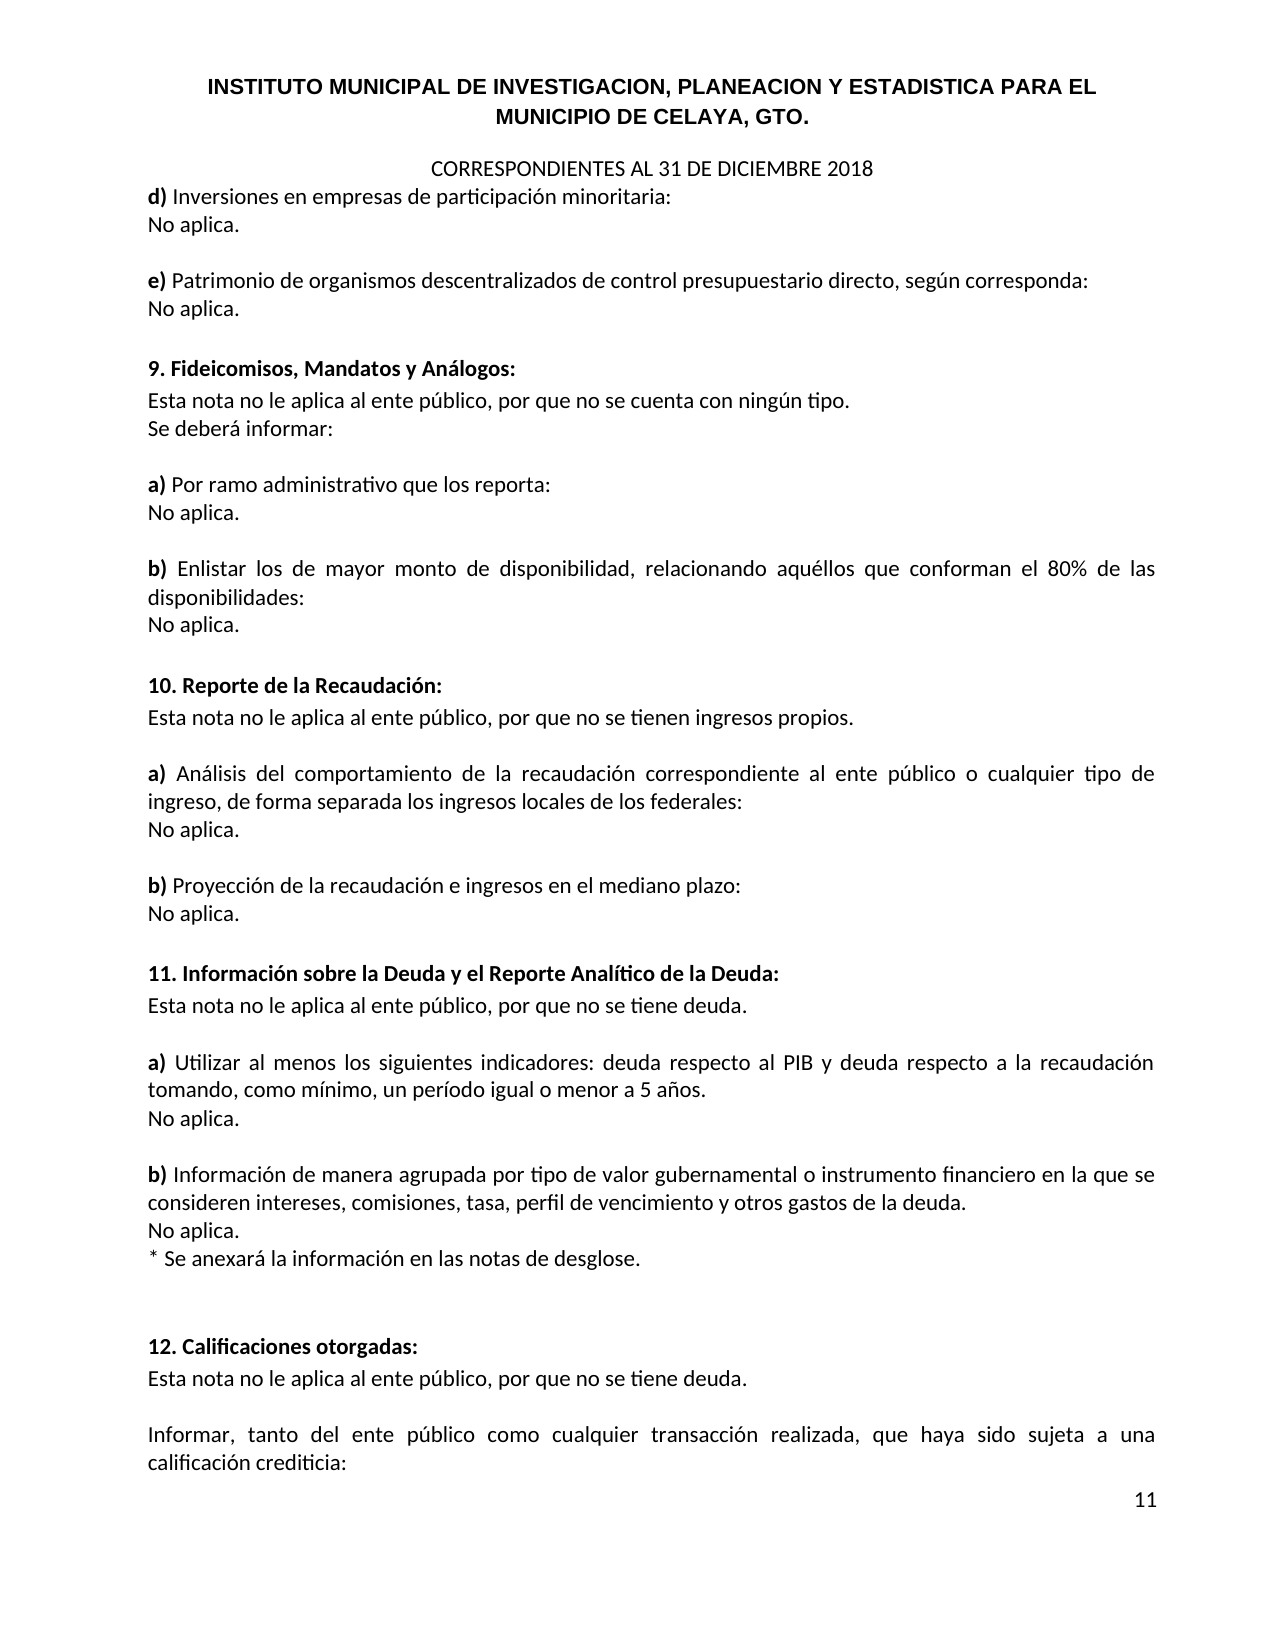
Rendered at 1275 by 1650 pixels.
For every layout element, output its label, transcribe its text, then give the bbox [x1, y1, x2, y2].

text Esta nota no le aplica al ente público, por que no se tienen ingresos propios. [148, 703, 1157, 731]
text Esta nota no le aplica al ente público, por que no se tiene deuda. [148, 1364, 1157, 1392]
text b) Información de manera agrupada por tipo de valor gubernamental o instrumento financiero en la que se consideren intereses, comisiones, tasa, perfil de vencimiento y otros gastos de la deuda. [148, 1160, 1157, 1216]
subtitle 11. Información sobre la Deuda y el Reporte Analítico de la Deuda: [148, 959, 1157, 987]
text a) Análisis del comportamiento de la recaudación correspondiente al ente público o cualquier tipo de ingreso, de forma separada los ingresos locales de los federales: [148, 759, 1157, 815]
text * Se anexará la información en las notas de desglose. [148, 1244, 1157, 1272]
text d) Inversiones en empresas de participación minoritaria: [148, 182, 1157, 210]
text Esta nota no le aplica al ente público, por que no se cuenta con ningún tipo. [148, 386, 1157, 414]
text No aplica. [148, 210, 1157, 238]
text a) Por ramo administrativo que los reporta: [148, 471, 1157, 498]
text No aplica. [148, 899, 1157, 927]
subtitle 12. Calificaciones otorgadas: [148, 1332, 1157, 1360]
text Se deberá informar: [148, 414, 1157, 442]
text No aplica. [148, 1216, 1157, 1244]
text b) Proyección de la recaudación e ingresos en el mediano plazo: [148, 871, 1157, 899]
text e) Patrimonio de organismos descentralizados de control presupuestario directo, según corresponda: [148, 266, 1157, 294]
text No aplica. [148, 294, 1157, 322]
text No aplica. [148, 815, 1157, 843]
text No aplica. [148, 611, 1157, 639]
text a) Utilizar al menos los siguientes indicadores: deuda respecto al PIB y deuda respecto a la recaudación tomando, como mínimo, un período igual o menor a 5 años. [148, 1048, 1157, 1104]
subtitle 9. Fideicomisos, Mandatos y Análogos: [148, 354, 1157, 382]
text No aplica. [148, 498, 1157, 527]
subtitle 10. Reporte de la Recaudación: [148, 671, 1157, 699]
text Informar, tanto del ente público como cualquier transacción realizada, que haya sido sujeta a una calificación crediticia: [148, 1420, 1157, 1476]
text b) Enlistar los de mayor monto de disponibilidad, relacionando aquéllos que conforman el 80% de las disponibilidades: [148, 554, 1157, 611]
text No aplica. [148, 1104, 1157, 1132]
text Esta nota no le aplica al ente público, por que no se tiene deuda. [148, 992, 1157, 1019]
